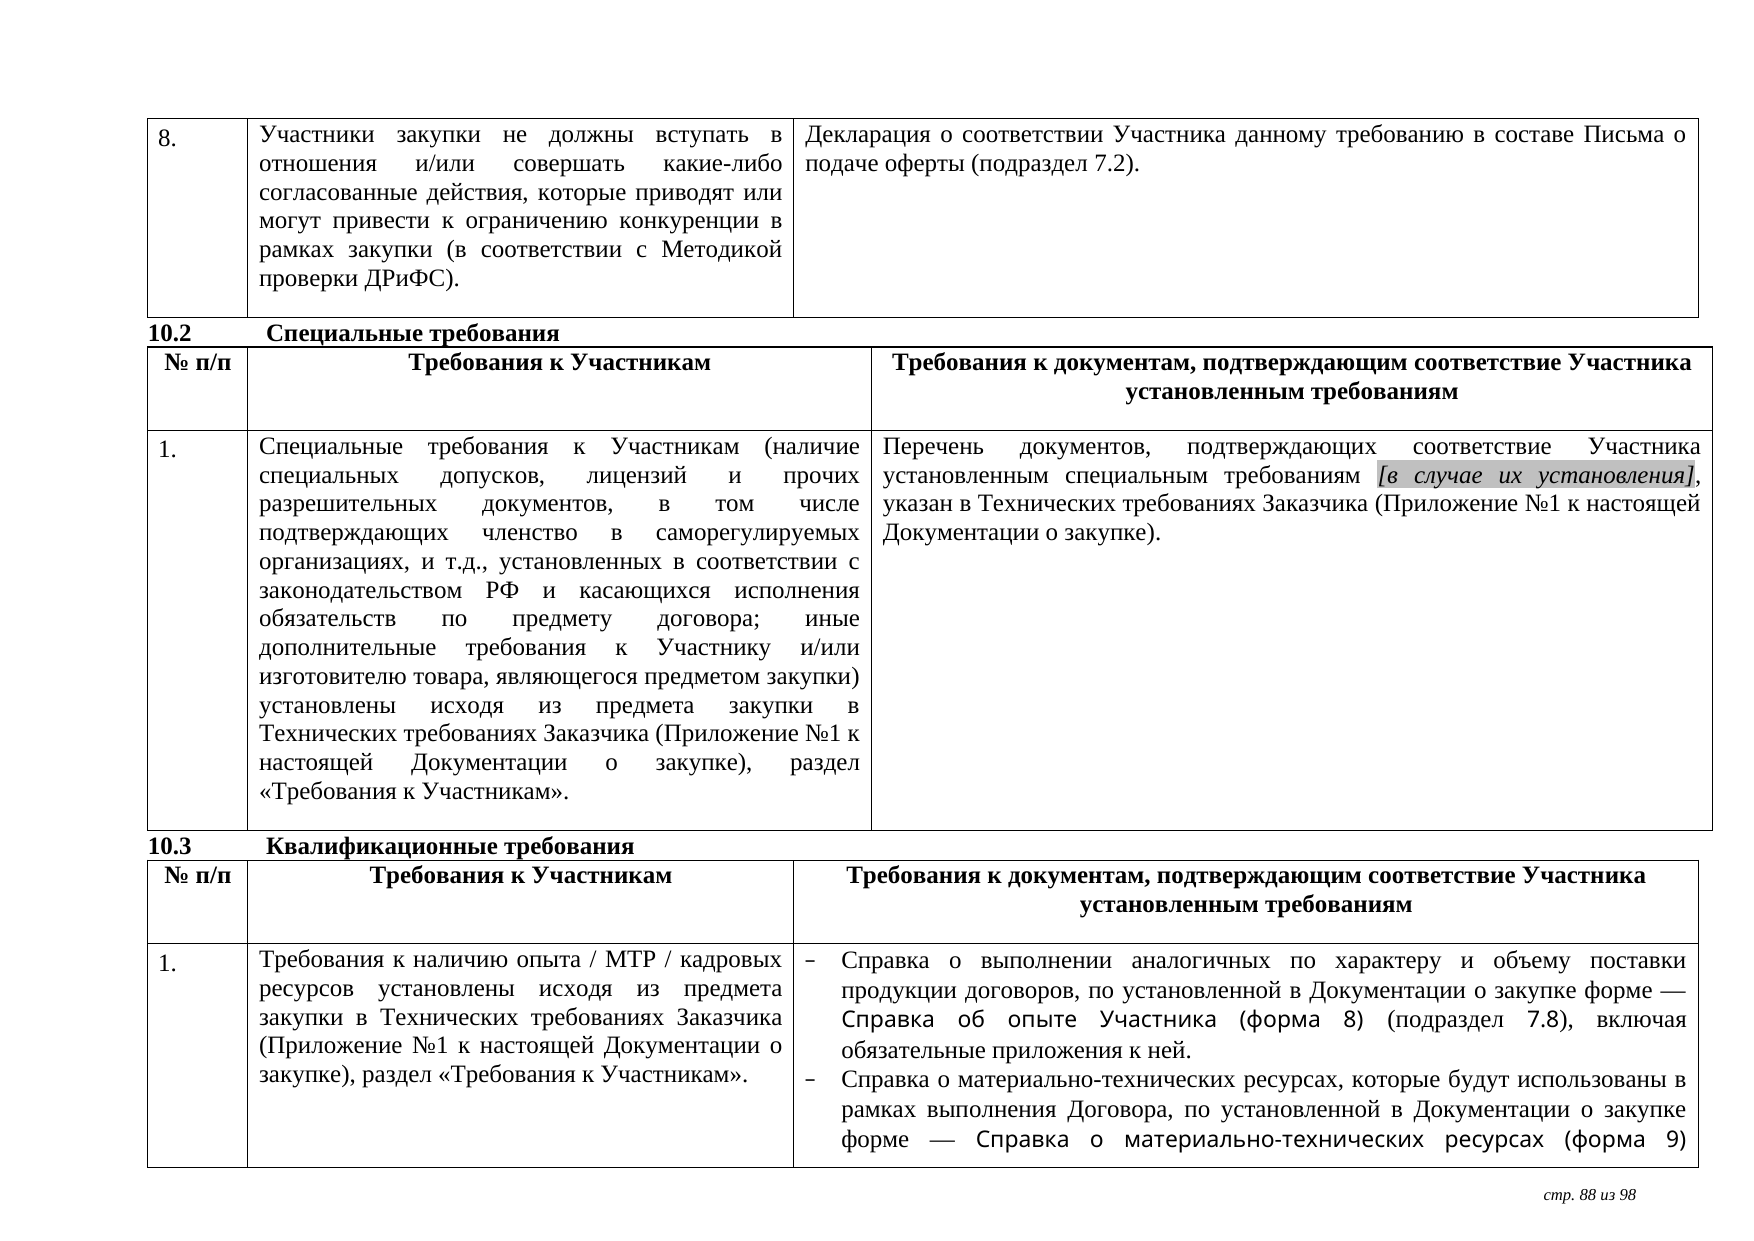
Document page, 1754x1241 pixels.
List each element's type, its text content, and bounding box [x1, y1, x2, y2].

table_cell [248, 944, 793, 1167]
table_header Требования к документам, подтверждающим соответствие Участника установленным требованиям [794, 861, 1698, 943]
table_cell Специальные требования к Участникам (наличие специальных допусков, лицензий и прочих разрешительных документов, в том числе подтверждающих членство в саморегулируемых организациях, и т.д., установленных в соответствии с законодательством РФ и касающихся исполнения обязательств по предмету договора; иные дополнительные требования к Участнику и/или изготовителю товара, являющегося предметом закупки) установлены исходя из предмета закупки в Технических требованиях Заказчика (Приложение №1 к настоящей Документации о закупке), раздел «Требования к Участникам». [248, 431, 871, 830]
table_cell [794, 944, 1698, 1167]
table_header № п/п [148, 861, 247, 943]
table_header Требования к Участникам [248, 348, 871, 430]
subtitle Специальные требования [148, 318, 1636, 346]
table_cell [148, 431, 247, 830]
table_header Требования к Участникам [248, 861, 793, 943]
table_header Требования к документам, подтверждающим соответствие Участника установленным требованиям [872, 348, 1712, 430]
table_cell Участники закупки не должны вступать в отношения и/или совершать какие-либо согласованные действия, которые приводят или могут привести к ограничению конкуренции в рамках закупки (в соответствии с Методикой проверки ДРиФС). [248, 119, 793, 317]
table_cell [794, 119, 1698, 317]
table_cell [148, 944, 247, 1167]
table_cell [148, 119, 247, 317]
subtitle Квалификационные требования [148, 831, 1636, 859]
table_header № п/п [148, 348, 247, 430]
table_cell Перечень документов, подтверждающих соответствие Участника установленным специальным требованиям [в случае их установления], указан в Технических требованиях Заказчика (Приложение №1 к настоящей Документации о закупке). [872, 431, 1712, 830]
